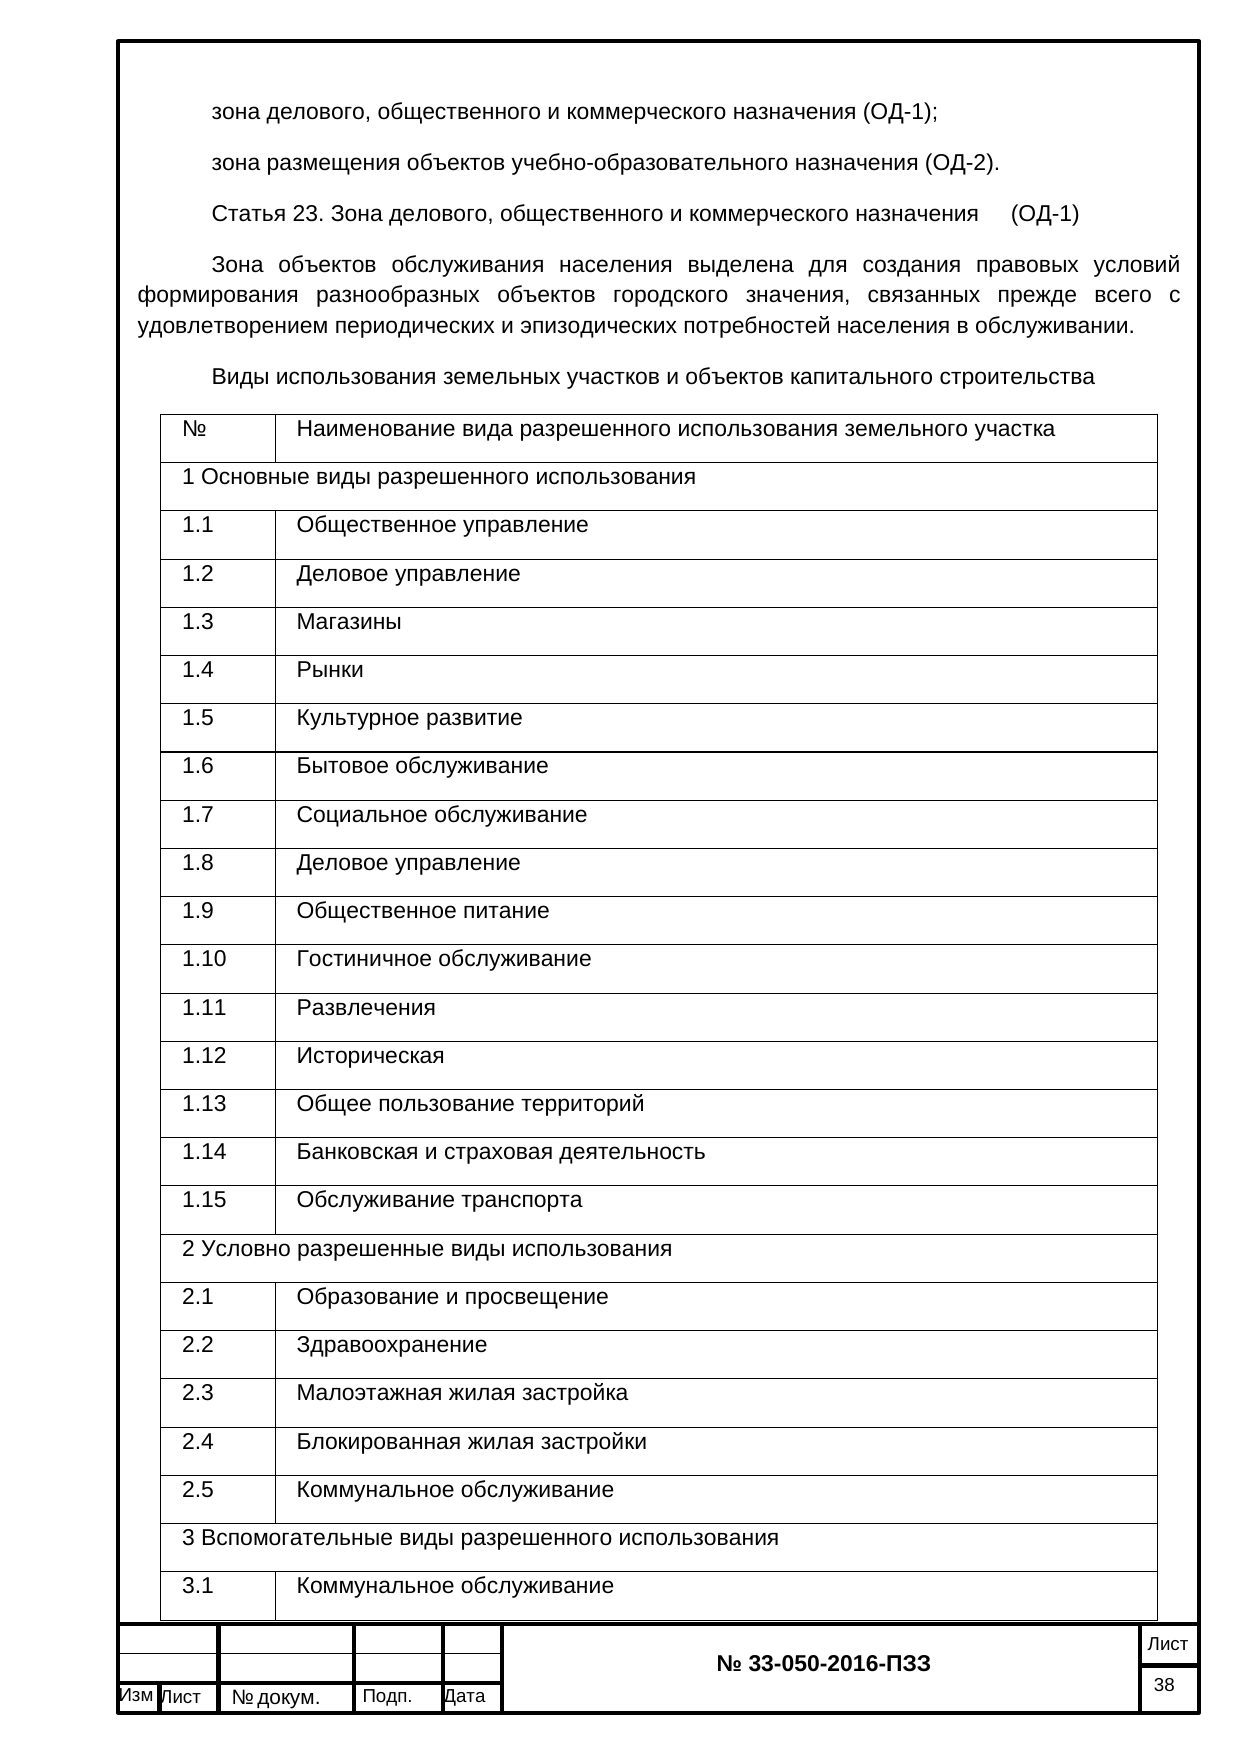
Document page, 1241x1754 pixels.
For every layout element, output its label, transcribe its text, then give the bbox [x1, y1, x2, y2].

table_cell 3.1 [161, 1572, 275, 1619]
table_cell Общее пользование территорий [276, 1090, 1157, 1137]
table_cell Здравоохранение [276, 1331, 1157, 1378]
table_cell 1.10 [161, 945, 275, 992]
table_cell 1.4 [161, 656, 275, 703]
table_cell 1.8 [161, 849, 275, 896]
table_cell 1 Основные виды разрешенного использования [161, 463, 1157, 510]
text Статья 23. Зона делового, общественного и коммерческого назначения (ОД-1) [137, 200, 1181, 227]
text Виды использования земельных участков и объектов капитального строительства [137, 363, 1181, 389]
table_cell Коммунальное обслуживание [276, 1476, 1157, 1523]
table_cell Деловое управление [276, 560, 1157, 607]
table_header Наименование вида разрешенного использования земельного участка [276, 415, 1157, 462]
table_cell Магазины [276, 608, 1157, 655]
table_cell 1.13 [161, 1090, 275, 1137]
table_cell 3 Вспомогательные виды разрешенного использования [161, 1524, 1157, 1571]
table_cell Общественное управление [276, 511, 1157, 558]
table_cell 2.3 [161, 1379, 275, 1427]
table_cell 2.2 [161, 1331, 275, 1378]
table_cell Образование и просвещение [276, 1283, 1157, 1330]
table_cell 1.15 [161, 1186, 275, 1234]
table_cell Блокированная жилая застройки [276, 1428, 1157, 1475]
table_cell 2 Условно разрешенные виды использования [161, 1235, 1157, 1282]
table_cell 1.5 [161, 704, 275, 751]
table_cell Развлечения [276, 994, 1157, 1041]
table_cell Рынки [276, 656, 1157, 703]
table_cell Малоэтажная жилая застройка [276, 1379, 1157, 1427]
table_header № [161, 415, 275, 462]
table_cell Гостиничное обслуживание [276, 945, 1157, 992]
text Зона объектов обслуживания населения выделена для создания правовых условий формирования разнообразных объектов городского значения, связанных прежде всего с удовлетворением периодических и эпизодических потребностей населения в обслуживании. [137, 251, 1181, 338]
table_cell 1.6 [161, 753, 275, 799]
table_cell 1.3 [161, 608, 275, 655]
table_cell Социальное обслуживание [276, 801, 1157, 848]
table_cell Общественное питание [276, 897, 1157, 944]
table_cell 1.14 [161, 1138, 275, 1185]
table_cell 1.11 [161, 994, 275, 1041]
text зона делового, общественного и коммерческого назначения (ОД-1); [137, 98, 1181, 124]
table_cell Бытовое обслуживание [276, 753, 1157, 799]
table_cell Коммунальное обслуживание [276, 1572, 1157, 1619]
table_cell 1.9 [161, 897, 275, 944]
table_cell Банковская и страховая деятельность [276, 1138, 1157, 1185]
text зона размещения объектов учебно-образовательного назначения (ОД-2). [137, 149, 1181, 176]
table_cell Культурное развитие [276, 704, 1157, 751]
table_cell Историческая [276, 1042, 1157, 1089]
table_cell Деловое управление [276, 849, 1157, 896]
table_cell 2.1 [161, 1283, 275, 1330]
table_cell 1.7 [161, 801, 275, 848]
table_cell 1.12 [161, 1042, 275, 1089]
table_cell 2.4 [161, 1428, 275, 1475]
table_cell Обслуживание транспорта [276, 1186, 1157, 1234]
table_cell 1.1 [161, 511, 275, 558]
table_cell 2.5 [161, 1476, 275, 1523]
table_cell 1.2 [161, 560, 275, 607]
